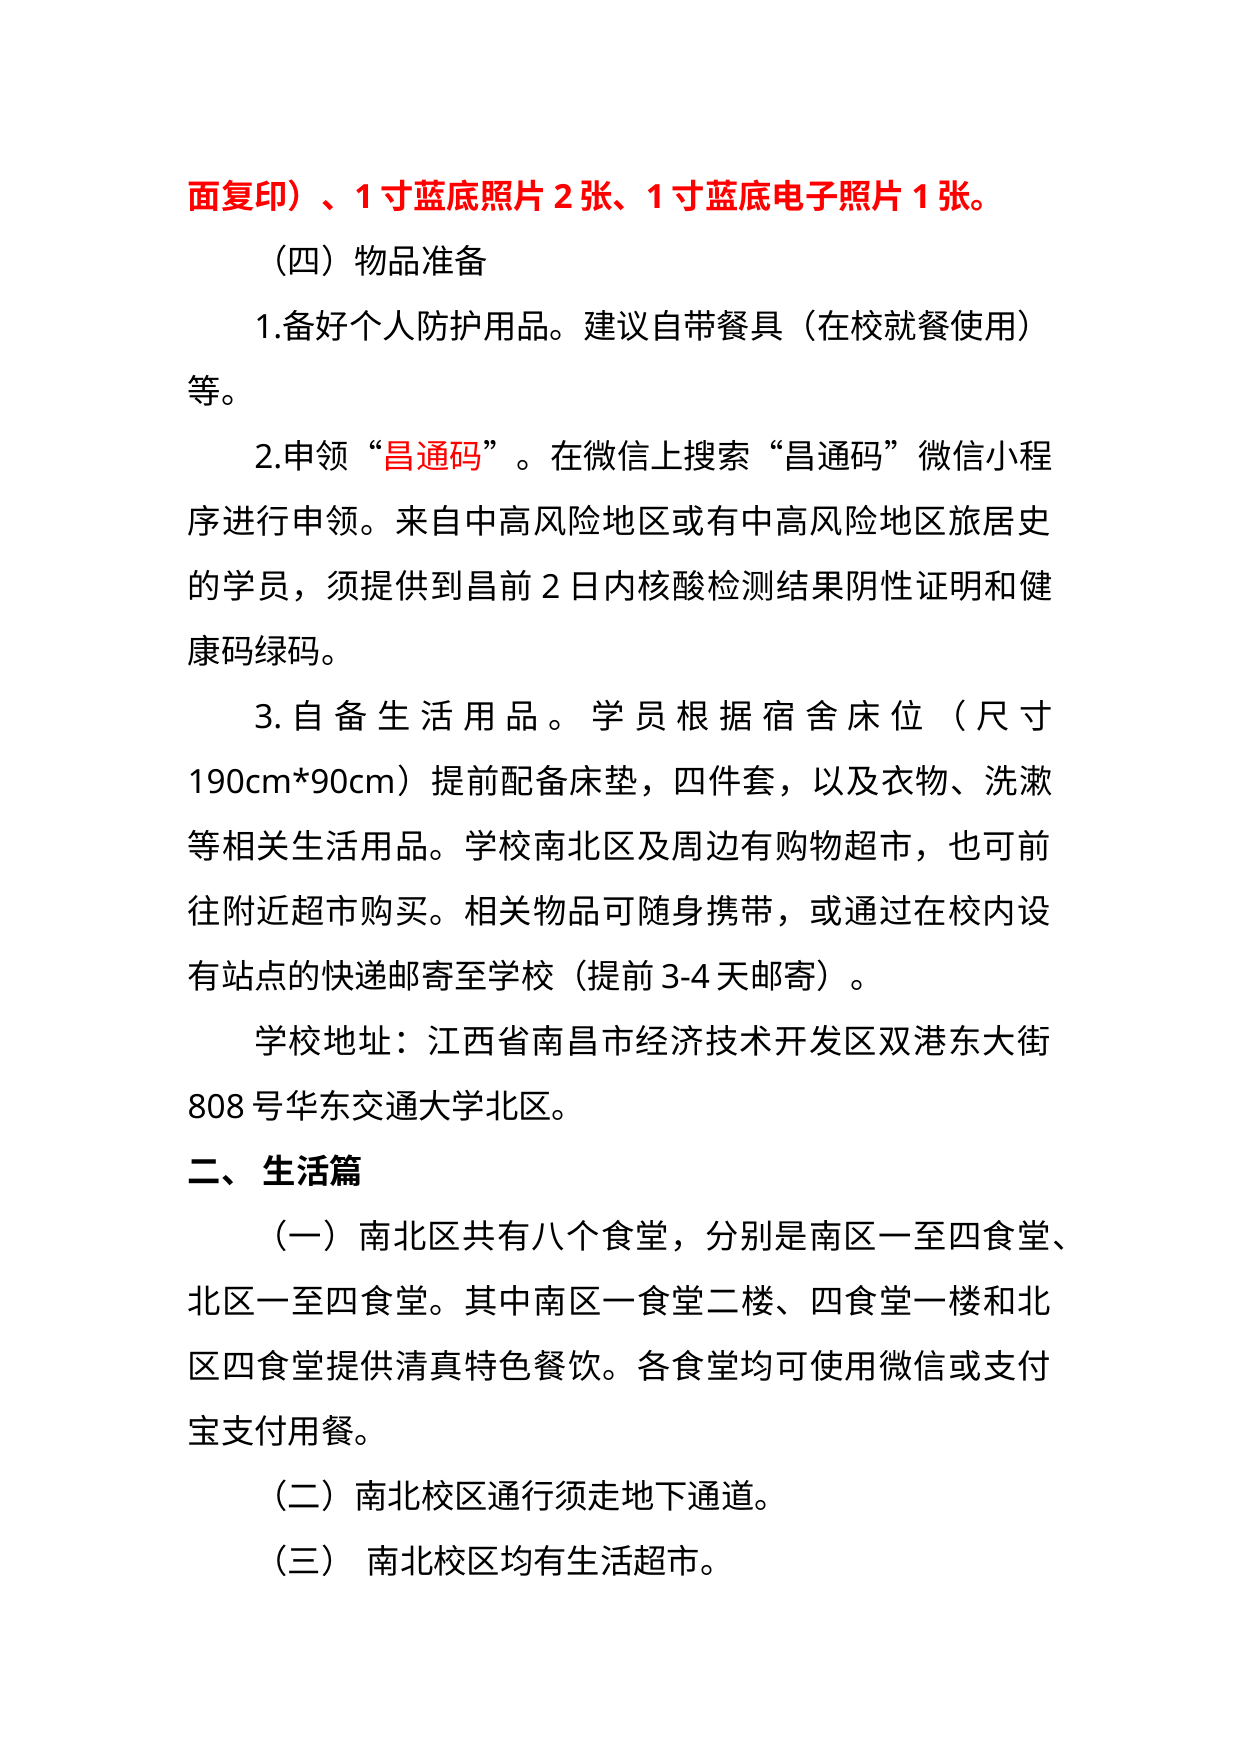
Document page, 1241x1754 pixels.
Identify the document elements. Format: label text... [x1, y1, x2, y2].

text （四）物品准备 [187, 227, 1053, 292]
text 2.申领“昌通码”。在微信上搜索“昌通码”微信小程序进行申领。来自中高风险地区或有中高风险地区旅居史的学员，须提供到昌前2日内核酸检测结果阴性证明和健康码绿码。 [187, 422, 1053, 682]
list （二）南北校区通行须走地下通道。 [187, 1462, 1053, 1527]
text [187, 162, 1053, 227]
list 生活篇 [187, 1137, 1053, 1202]
text 1.备好个人防护用品。建议自带餐具（在校就餐使用）等。 [187, 292, 1053, 422]
text 学校地址：江西省南昌市经济技术开发区双港东大街808号华东交通大学北区。 [187, 1007, 1053, 1137]
list （一）南北区共有八个食堂，分别是南区一至四食堂、北区一至四食堂。其中南区一食堂二楼、四食堂一楼和北区四食堂提供清真特色餐饮。各食堂均可使用微信或支付宝支付用餐。 [187, 1202, 1053, 1462]
text 3.自备生活用品。学员根据宿舍床位（尺寸190cm*90cm）提前配备床垫，四件套，以及衣物、洗漱等相关生活用品。学校南北区及周边有购物超市，也可前往附近超市购买。相关物品可随身携带，或通过在校内设有站点的快递邮寄至学校（提前3-4天邮寄）。 [187, 682, 1053, 1007]
list 南北校区均有生活超市。 [254, 1527, 1053, 1592]
